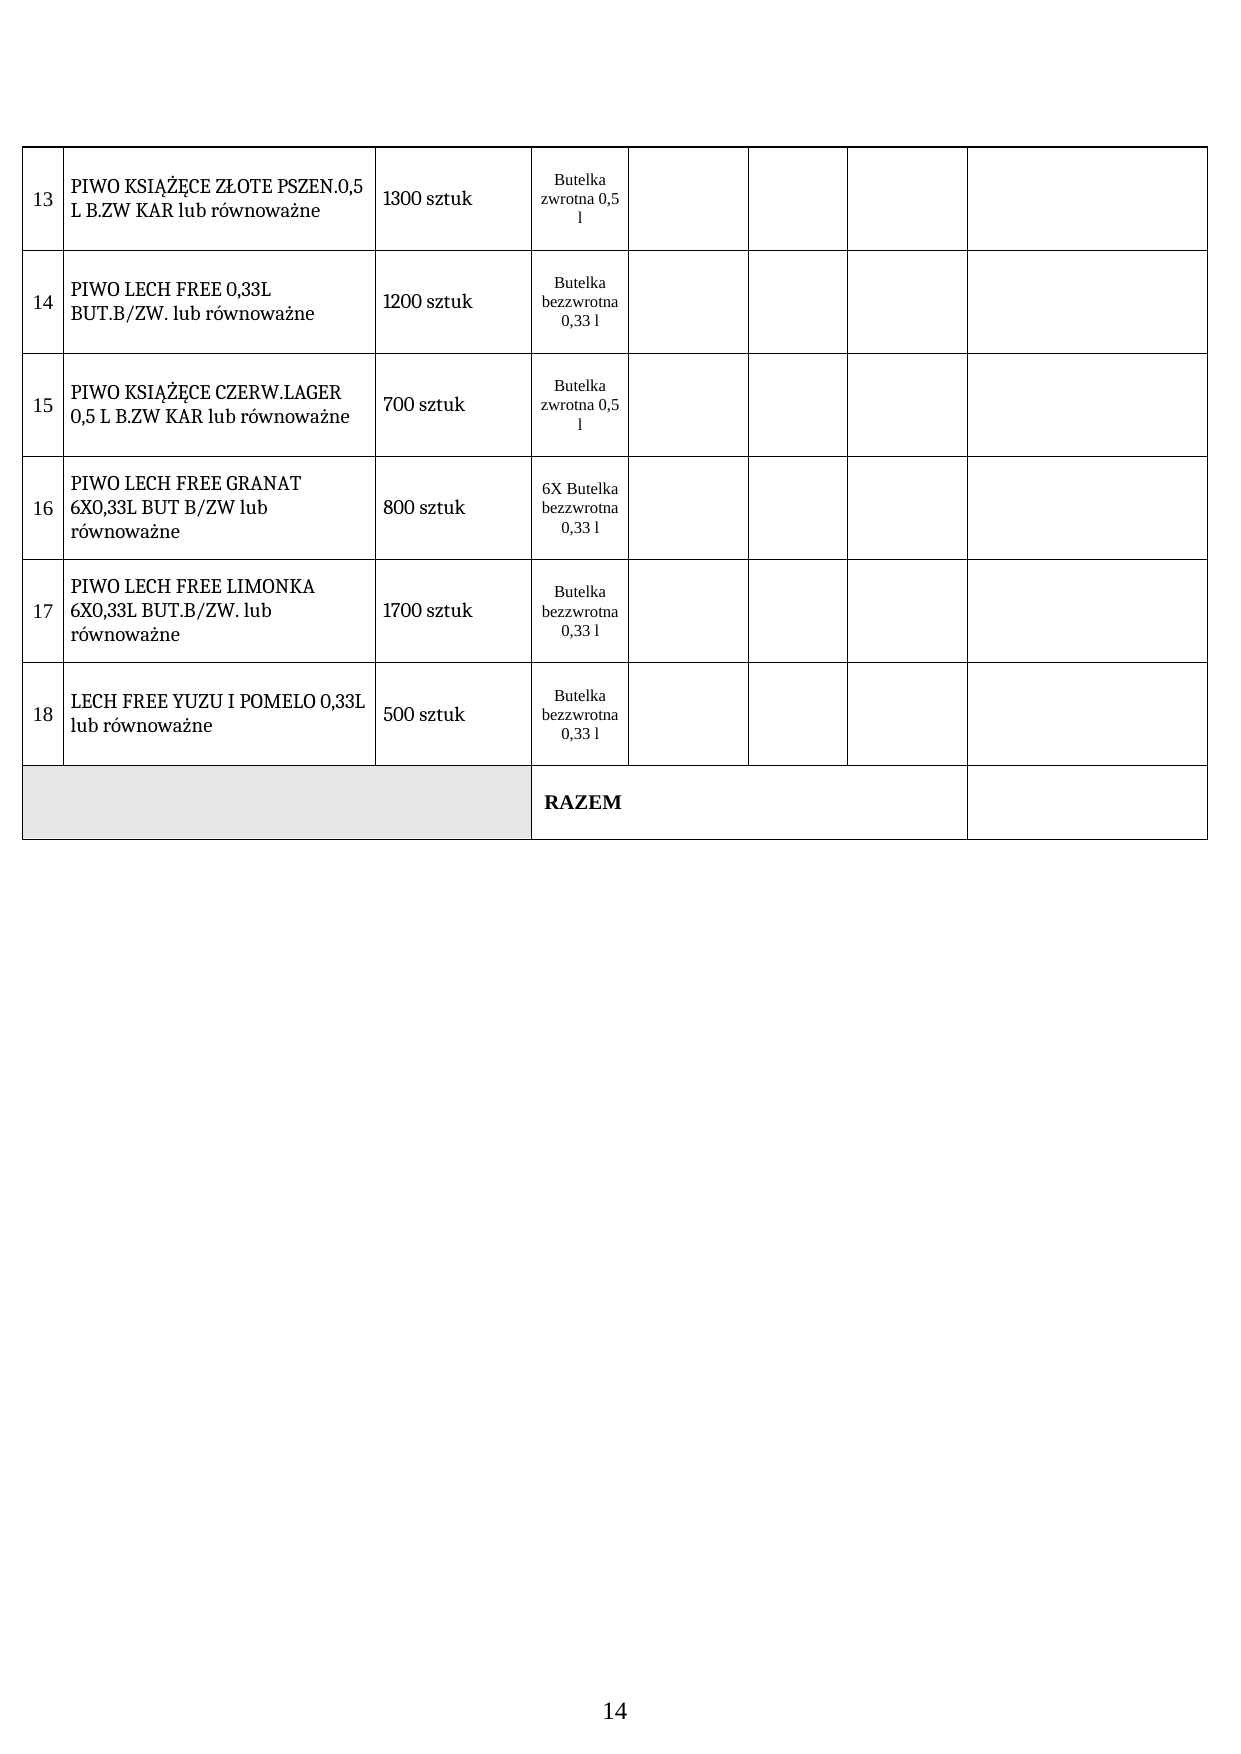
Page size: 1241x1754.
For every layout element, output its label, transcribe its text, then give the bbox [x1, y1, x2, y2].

table_cell PIWO KSIĄŻĘCE CZERW.LAGER 0,5 L B.ZW KAR lub równoważne [64, 354, 375, 456]
table_cell 16 [23, 457, 63, 559]
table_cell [532, 148, 628, 249]
table_cell Butelka bezzwrotna 0,33 l [532, 560, 628, 662]
table_cell [629, 148, 748, 249]
table_cell PIWO LECH FREE 0,33L BUT.B/ZW. lub równoważne [64, 251, 375, 353]
table_cell 18 [23, 663, 63, 765]
table_cell [968, 354, 1207, 456]
table_cell [968, 251, 1207, 353]
table_cell [749, 251, 847, 353]
table_cell [968, 766, 1207, 838]
table_cell [848, 251, 967, 353]
table_cell 14 [23, 251, 63, 353]
table_cell Butelka bezzwrotna 0,33 l [532, 663, 628, 765]
table_cell Butelka zwrotna 0,5 l [532, 354, 628, 456]
table_cell 1200 sztuk [376, 251, 531, 353]
table_cell RAZEM [532, 766, 967, 838]
table_cell [749, 354, 847, 456]
table_cell [629, 560, 748, 662]
table_cell [968, 560, 1207, 662]
table_cell LECH FREE YUZU I POMELO 0,33L lub równoważne [64, 663, 375, 765]
table_cell Butelka bezzwrotna 0,33 l [532, 251, 628, 353]
table_cell 700 sztuk [376, 354, 531, 456]
table_cell 1300 sztuk [376, 148, 531, 249]
table_cell 800 sztuk [376, 457, 531, 559]
table_cell 15 [23, 354, 63, 456]
table_cell [848, 560, 967, 662]
table_cell [848, 354, 967, 456]
table_cell 6X Butelka bezzwrotna 0,33 l [532, 457, 628, 559]
table_cell [848, 457, 967, 559]
table_cell [968, 148, 1207, 249]
table_cell PIWO LECH FREE LIMONKA 6X0,33L BUT.B/ZW. lub równoważne [64, 560, 375, 662]
table_cell [629, 663, 748, 765]
table_cell [968, 663, 1207, 765]
table_cell [629, 457, 748, 559]
table_cell PIWO KSIĄŻĘCE ZŁOTE PSZEN.0,5 L B.ZW KAR lub równoważne [64, 148, 375, 249]
table_cell [848, 663, 967, 765]
table_cell [848, 148, 967, 249]
table_cell 1700 sztuk [376, 560, 531, 662]
table_cell PIWO LECH FREE GRANAT 6X0,33L BUT B/ZW lub równoważne [64, 457, 375, 559]
table_cell [749, 148, 847, 249]
table_cell [629, 251, 748, 353]
table_cell 13 [23, 148, 63, 249]
table_cell [749, 560, 847, 662]
table_cell [749, 663, 847, 765]
table_cell [749, 457, 847, 559]
table_cell [23, 766, 531, 838]
table_cell [629, 354, 748, 456]
table_cell 17 [23, 560, 63, 662]
table_cell 500 sztuk [376, 663, 531, 765]
table_cell [968, 457, 1207, 559]
